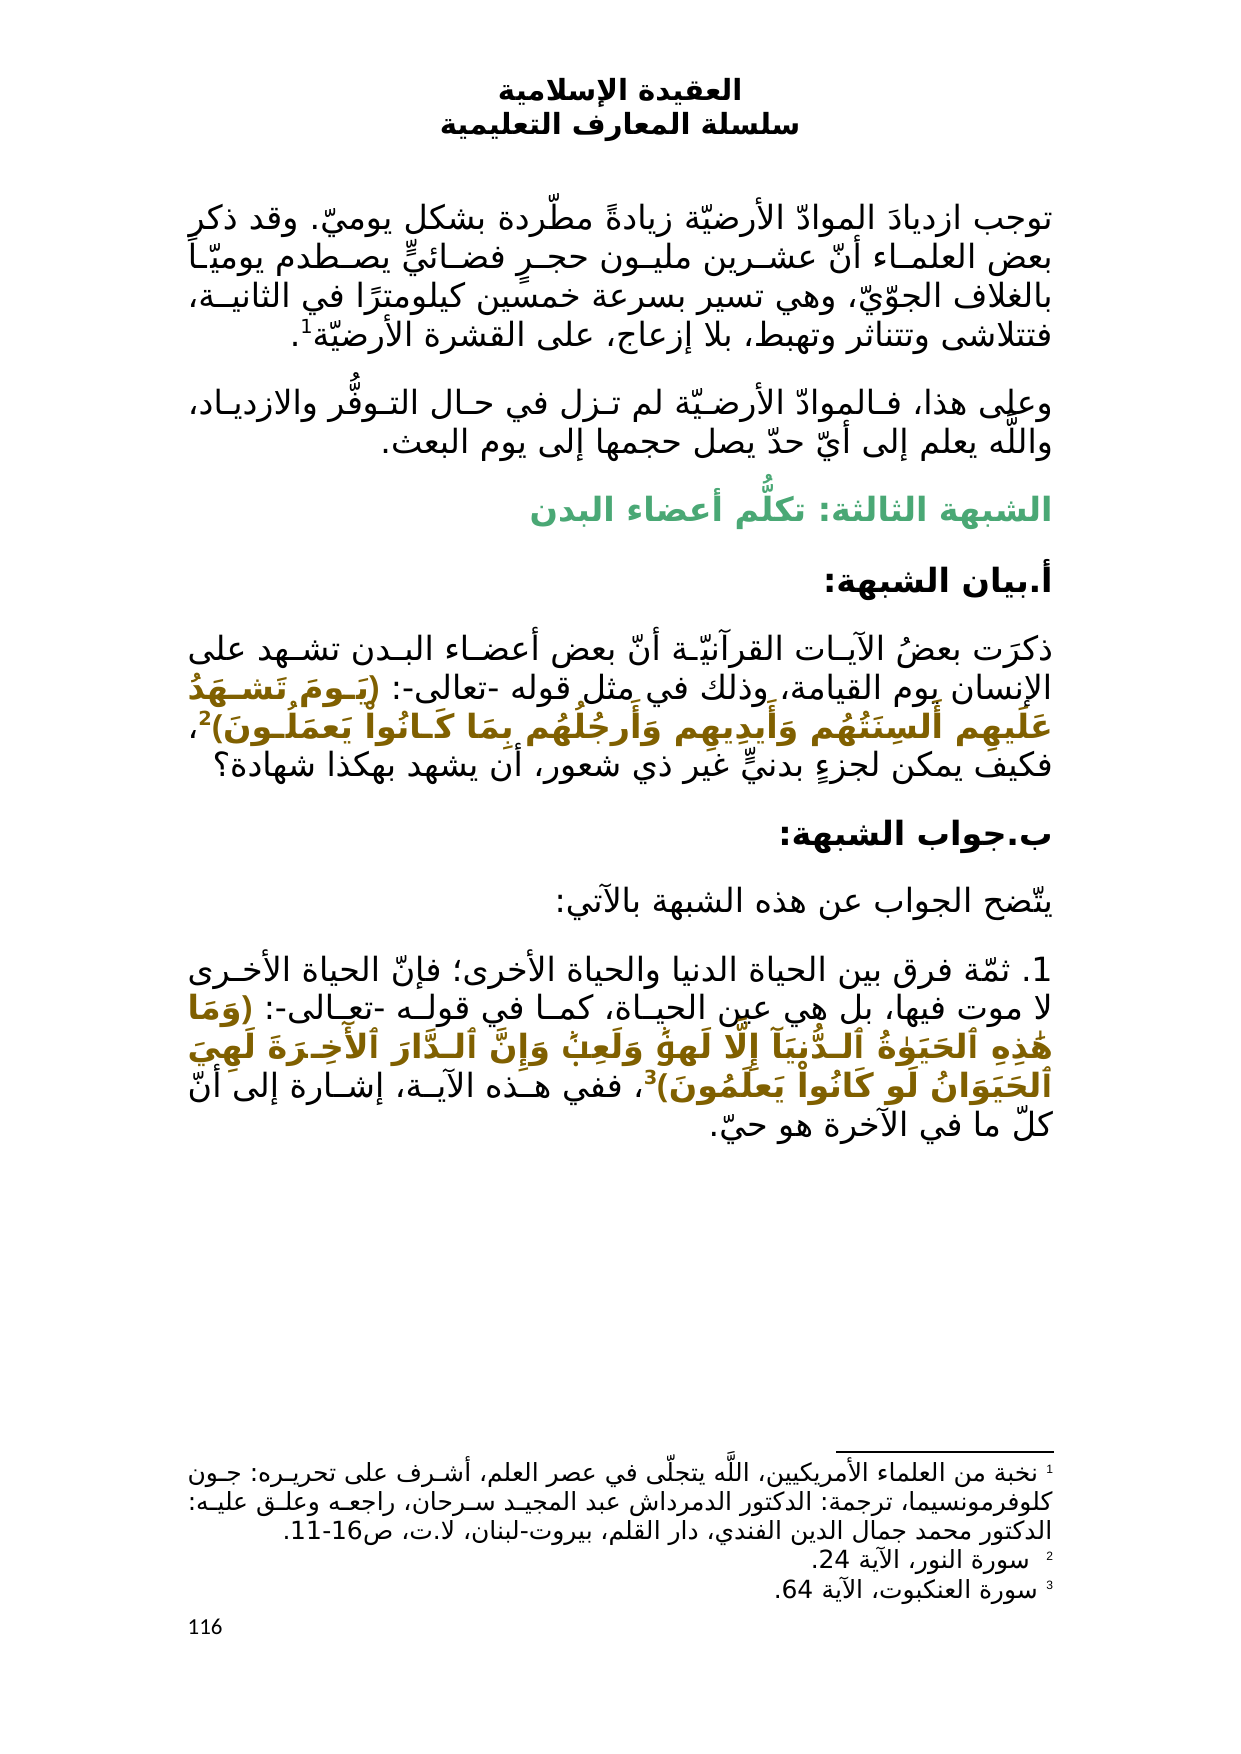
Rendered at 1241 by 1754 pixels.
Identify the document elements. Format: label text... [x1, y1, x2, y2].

text أ.بيان الشبهة: [187, 561, 1053, 600]
text توجب ازديادَ الموادّ الأرضيّة زيادةً مطّردة بشكل يوميّ. وقد ذكر بعض العلماء أنّ عشرين مليون حجرٍ فضائيٍّ يصطدم يوميّاً بالغلاف الجوّيّ، وهي تسير بسرعة خمسين كيلومترًا في الثانية، فتتلاشى وتتناثر وتهبط، بلا إزعاج، على القشرة الأرضيّة. [187, 199, 1053, 354]
text ذكرَت بعضُ الآيات القرآنيّة أنّ بعض أعضاء البدن تشهد على الإنسان يوم القيامة، وذلك في مثل قوله -تعالى-: ﴿يَومَ تَشهَدُ عَلَيهِم أَلسِنَتُهُم وَأَيدِيهِم وَأَرجُلُهُم بِمَا كَانُواْ يَعمَلُونَ﴾، فكيف يمكن لجزءٍ بدنيٍّ غير ذي شعور، أن يشهد بهكذا شهادة؟ [187, 629, 1053, 785]
text يتّضح الجواب عن هذه الشبهة بالآتي: [187, 882, 1053, 921]
text وعلى هذا، فالموادّ الأرضيّة لم تزل في حال التوفُّر والازدياد، واللَّه يعلم إلى أيّ حدّ يصل حجمها إلى يوم البعث. [187, 383, 1053, 461]
text ب.جواب الشبهة: [187, 814, 1053, 853]
text 1. ثمّة فرق بين الحياة الدنيا والحياة الأخرى؛ فإنّ الحياة الأخرى لا موت فيها، بل هي عين الحياة، كما في قوله -تعالى-: ﴿وَمَا هَٰذِهِ ٱلحَيَوٰةُ ٱلدُّنيَآ إِلَّا لَهوٞ وَلَعِبٞ وَإِنَّ ٱلدَّارَ ٱلأٓخِرَةَ لَهِيَ ٱلحَيَوَانُ لَو كَانُواْ يَعلَمُونَ﴾، ففي هذه الآية، إشارة إلى أنّ كلّ ما في الآخرة هو حيّ. [187, 950, 1053, 1144]
subtitle الشبهة الثالثة: تكلُّم أعضاء البدن [187, 490, 1053, 529]
